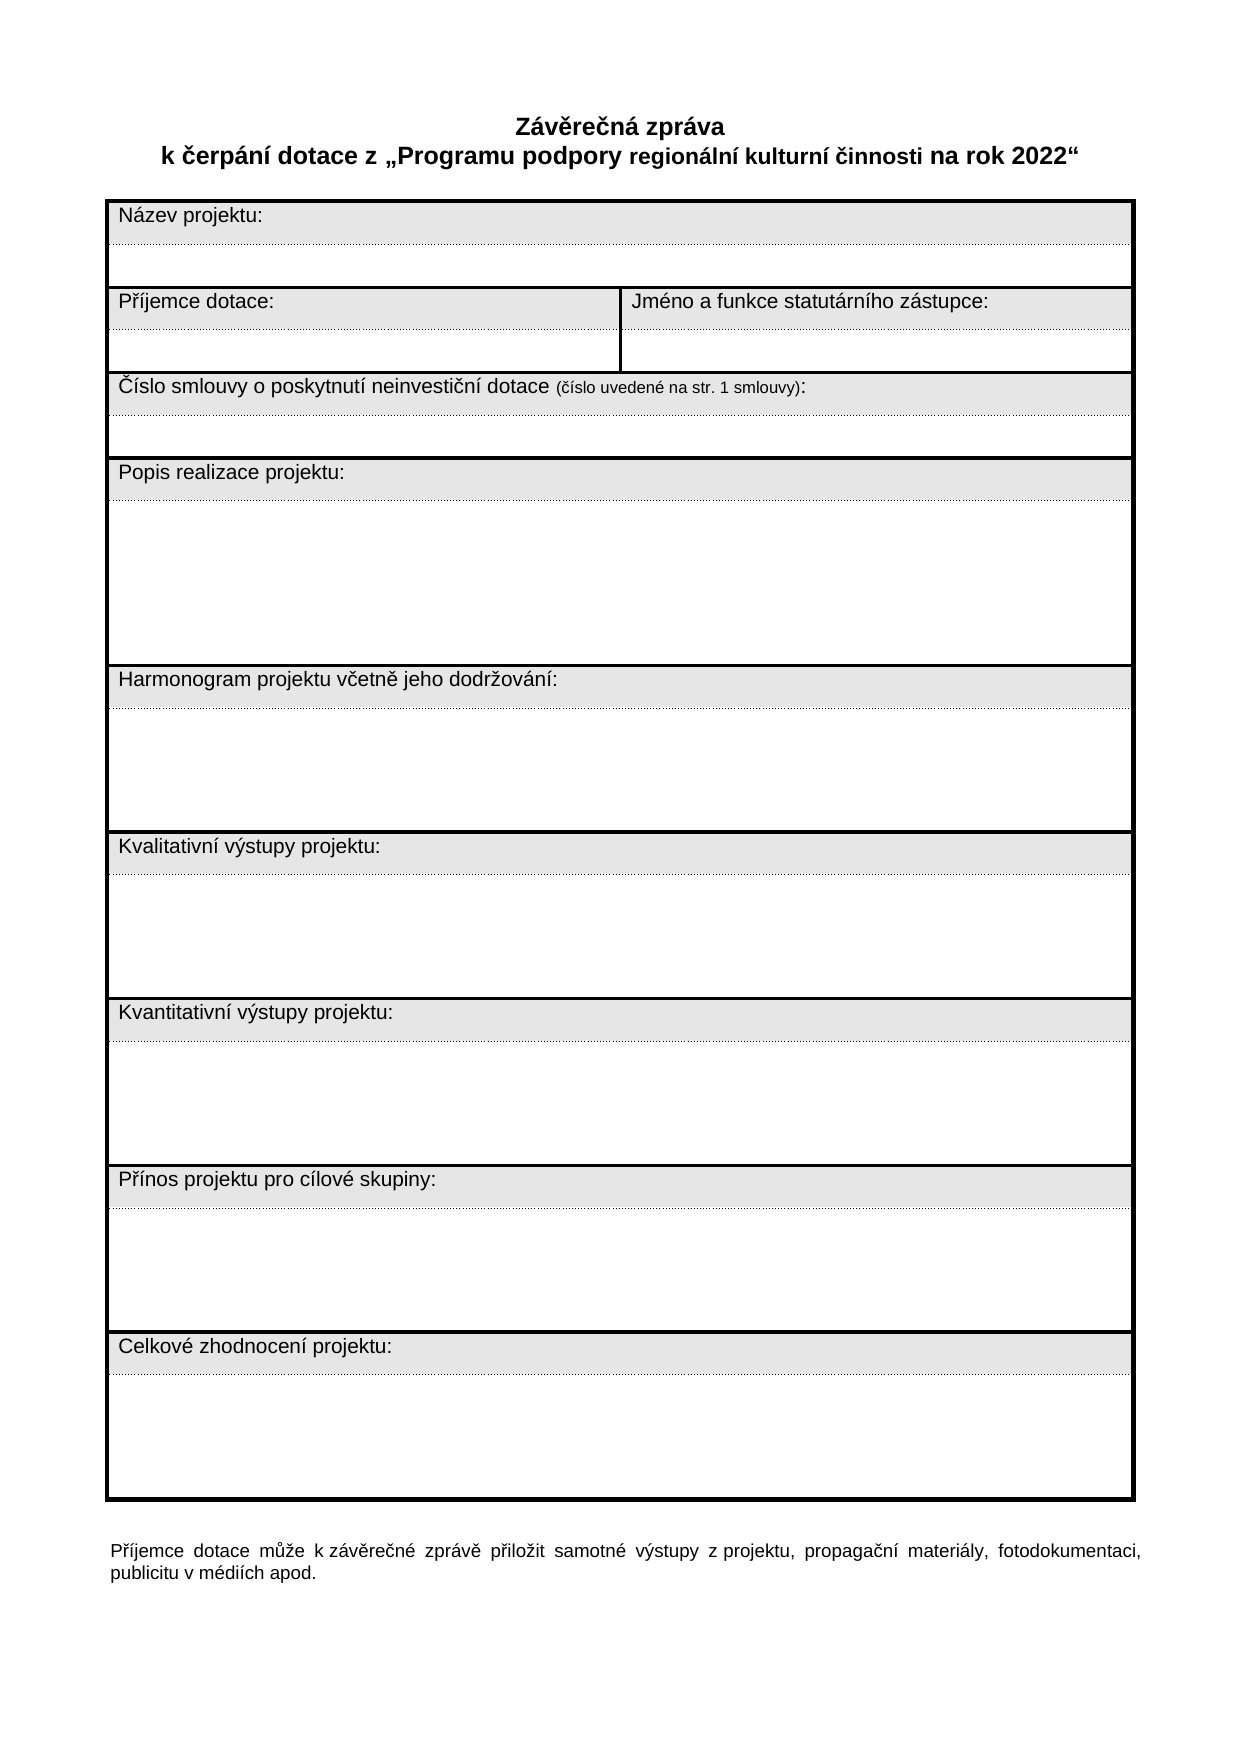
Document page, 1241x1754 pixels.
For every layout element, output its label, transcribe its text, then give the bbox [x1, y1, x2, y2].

table_cell Příjemce dotace: [109, 289, 619, 329]
table_cell [109, 708, 1131, 830]
table_cell [109, 244, 1131, 286]
table_cell Číslo smlouvy o poskytnutí neinvestiční dotace (číslo uvedené na str. 1 smlouvy): [109, 374, 1131, 415]
table_cell [109, 500, 1131, 664]
table_cell Kvantitativní výstupy projektu: [109, 1000, 1131, 1041]
table_cell Přínos projektu pro cílové skupiny: [109, 1167, 1131, 1207]
table_cell [109, 415, 1131, 456]
table_cell Popis realizace projektu: [109, 460, 1131, 500]
table_cell [109, 1041, 1131, 1164]
table_cell Jméno a funkce statutárního zástupce: [622, 289, 1131, 329]
text Příjemce dotace může k závěrečné zprávě přiložit samotné výstupy z projektu, propagační materiály, fotodokumentaci, publicitu v médiích apod. [110, 1540, 1141, 1583]
table_cell Kvalitativní výstupy projektu: [109, 834, 1131, 874]
text k čerpání dotace z „Programu podpory regionální kulturní činnosti na rok 2022“ [148, 141, 1093, 170]
table_cell [109, 1208, 1131, 1330]
text Závěrečná zpráva [148, 112, 1093, 141]
table_cell Harmonogram projektu včetně jeho dodržování: [109, 667, 1131, 707]
table_cell [109, 329, 619, 371]
table_header Název projektu: [109, 203, 1131, 244]
table_cell Celkové zhodnocení projektu: [109, 1334, 1131, 1374]
table_cell [109, 874, 1131, 997]
table_cell [622, 329, 1131, 371]
table_cell [109, 1374, 1131, 1497]
